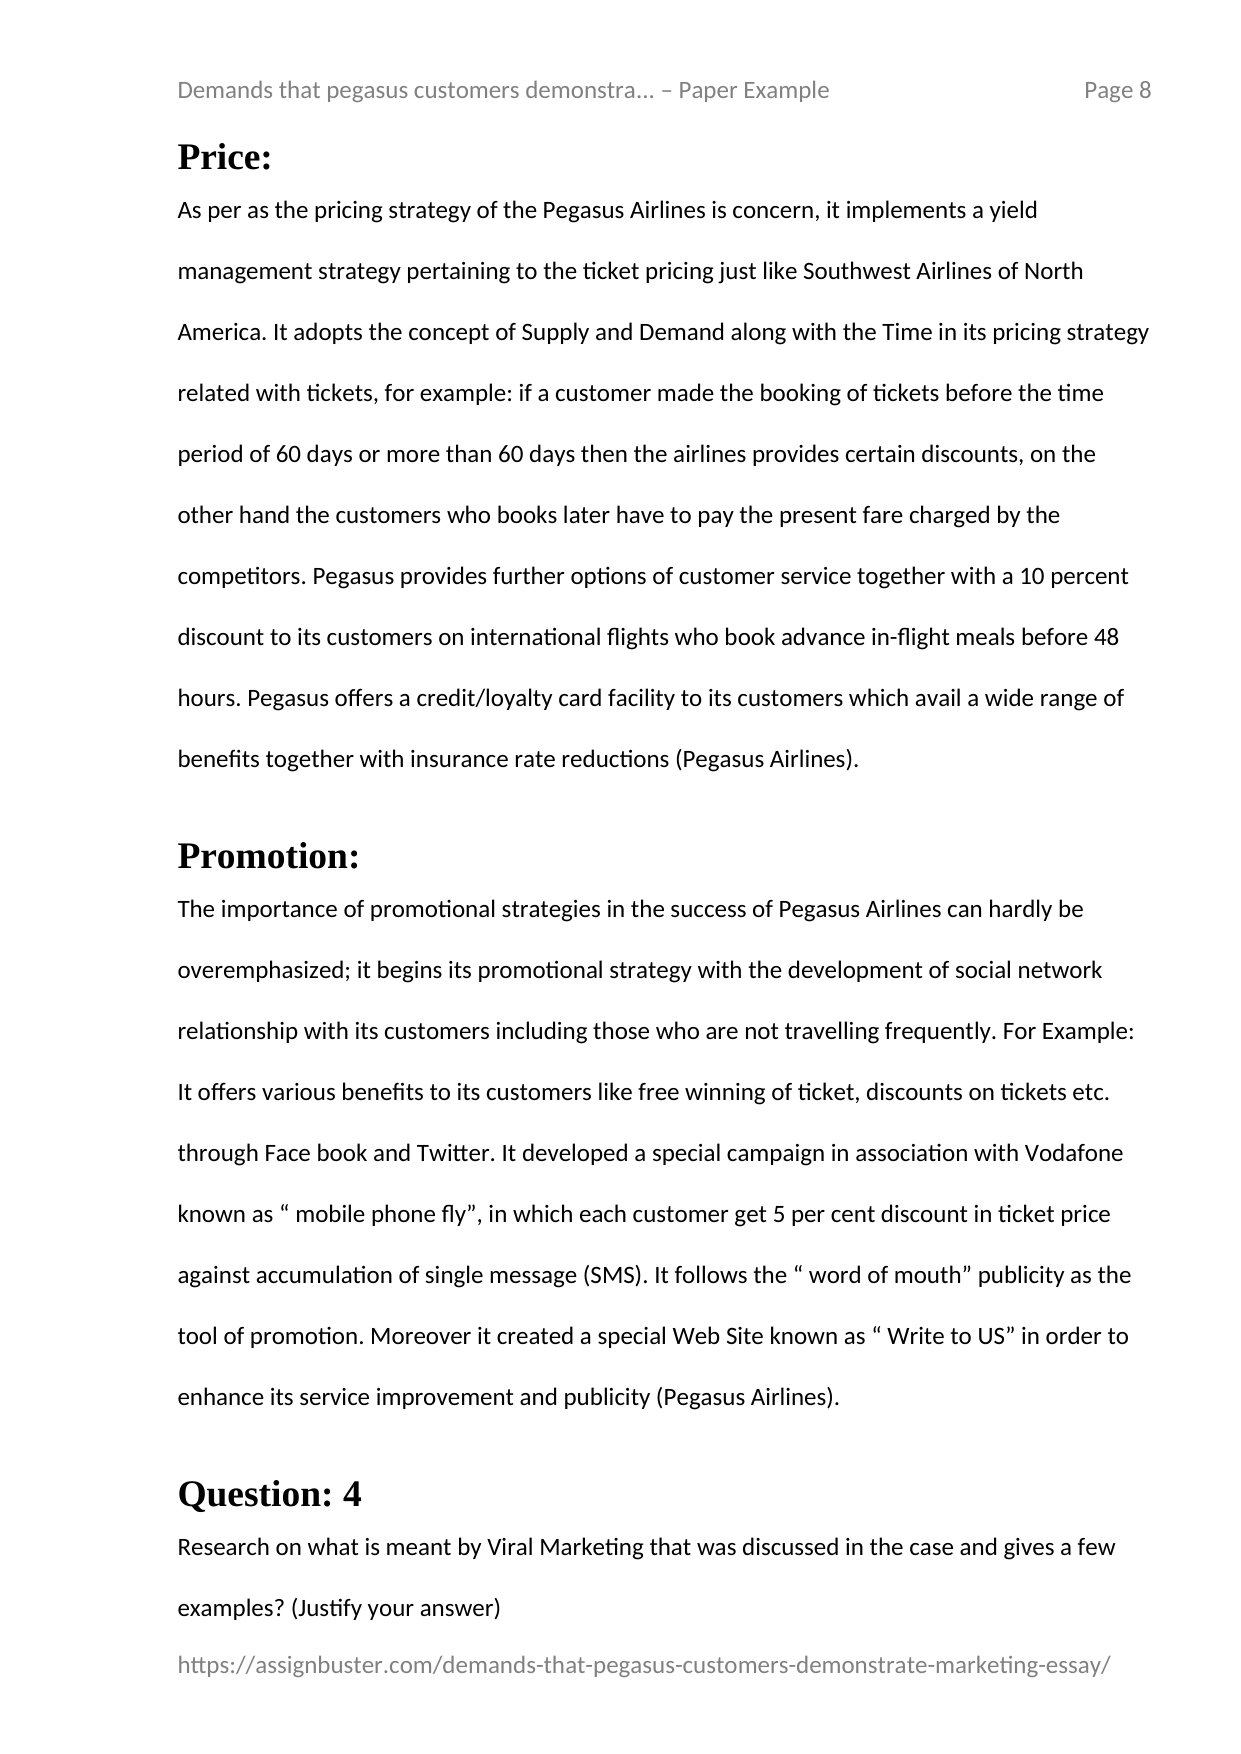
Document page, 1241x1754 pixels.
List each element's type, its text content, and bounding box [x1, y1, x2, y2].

subtitle Promotion: [177, 834, 1152, 877]
text Research on what is meant by Viral Marketing that was discussed in the case and gives a few examples? (Justify your answer) [177, 1531, 1152, 1622]
subtitle Price: [177, 135, 1152, 178]
text As per as the pricing strategy of the Pegasus Airlines is concern, it implements a yield management strategy pertaining to the ticket pricing just like Southwest Airlines of North America. It adopts the concept of Supply and Demand along with the Time in its pricing strategy related with tickets, for example: if a customer made the booking of tickets before the time period of 60 days or more than 60 days then the airlines provides certain discounts, on the other hand the customers who books later have to pay the present fare charged by the competitors. Pegasus provides further options of customer service together with a 10 percent discount to its customers on international flights who book advance in-flight meals before 48 hours. Pegasus offers a credit/loyalty card facility to its customers which avail a wide range of benefits together with insurance rate reductions (Pegasus Airlines). [177, 194, 1152, 774]
text The importance of promotional strategies in the success of Pegasus Airlines can hardly be overemphasized; it begins its promotional strategy with the development of social network relationship with its customers including those who are not travelling frequently. For Example: It offers various benefits to its customers like free winning of ticket, discounts on tickets etc. through Face book and Twitter. It developed a special campaign in association with Vodafone known as “ mobile phone fly”, in which each customer get 5 per cent discount in ticket price against accumulation of single message (SMS). It follows the “ word of mouth” publicity as the tool of promotion. Moreover it created a special Web Site known as “ Write to US” in order to enhance its service improvement and publicity (Pegasus Airlines). [177, 893, 1152, 1412]
subtitle Question: 4 [177, 1472, 1152, 1515]
